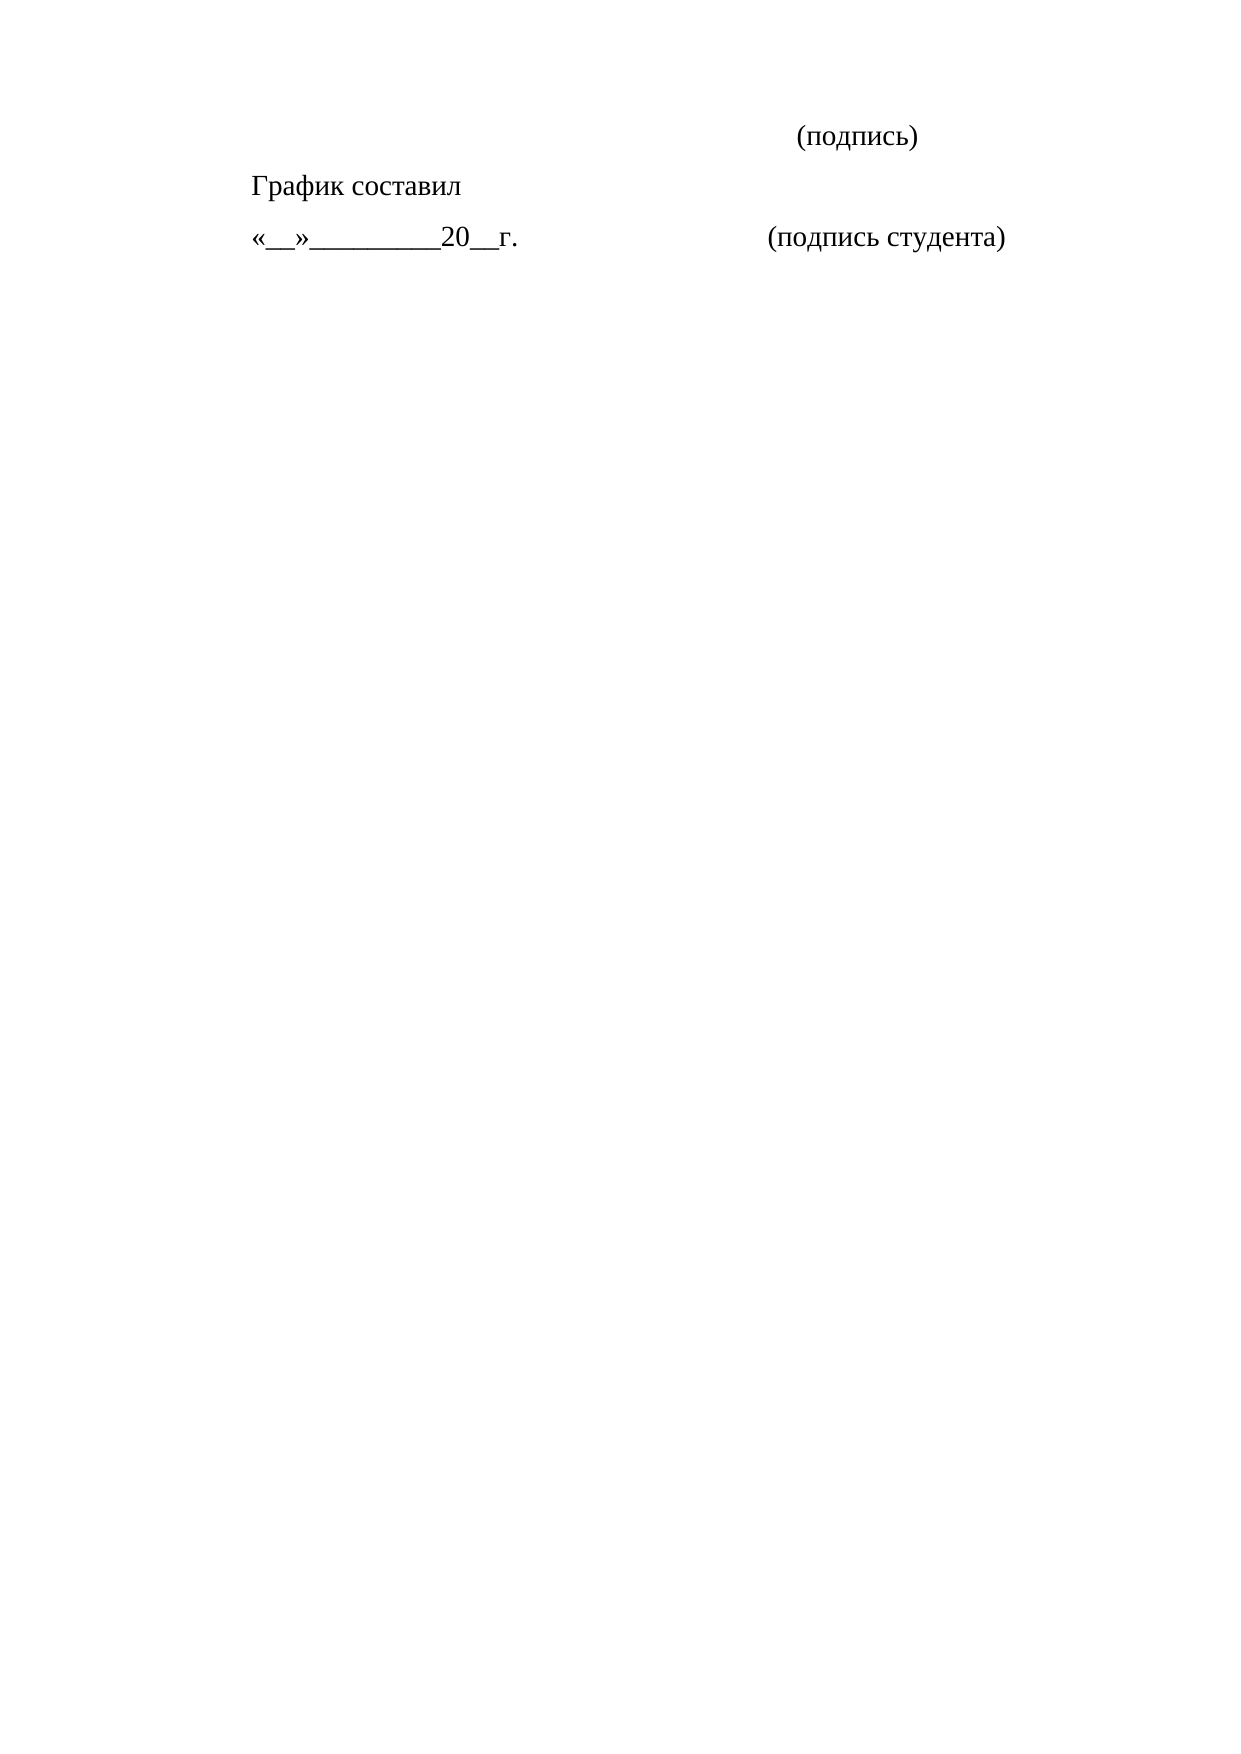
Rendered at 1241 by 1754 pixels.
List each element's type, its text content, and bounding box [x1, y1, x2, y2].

text График составил [177, 168, 1152, 202]
text «__»_________20__г. (подпись студента) [177, 219, 1152, 252]
text (подпись) [177, 118, 1152, 152]
